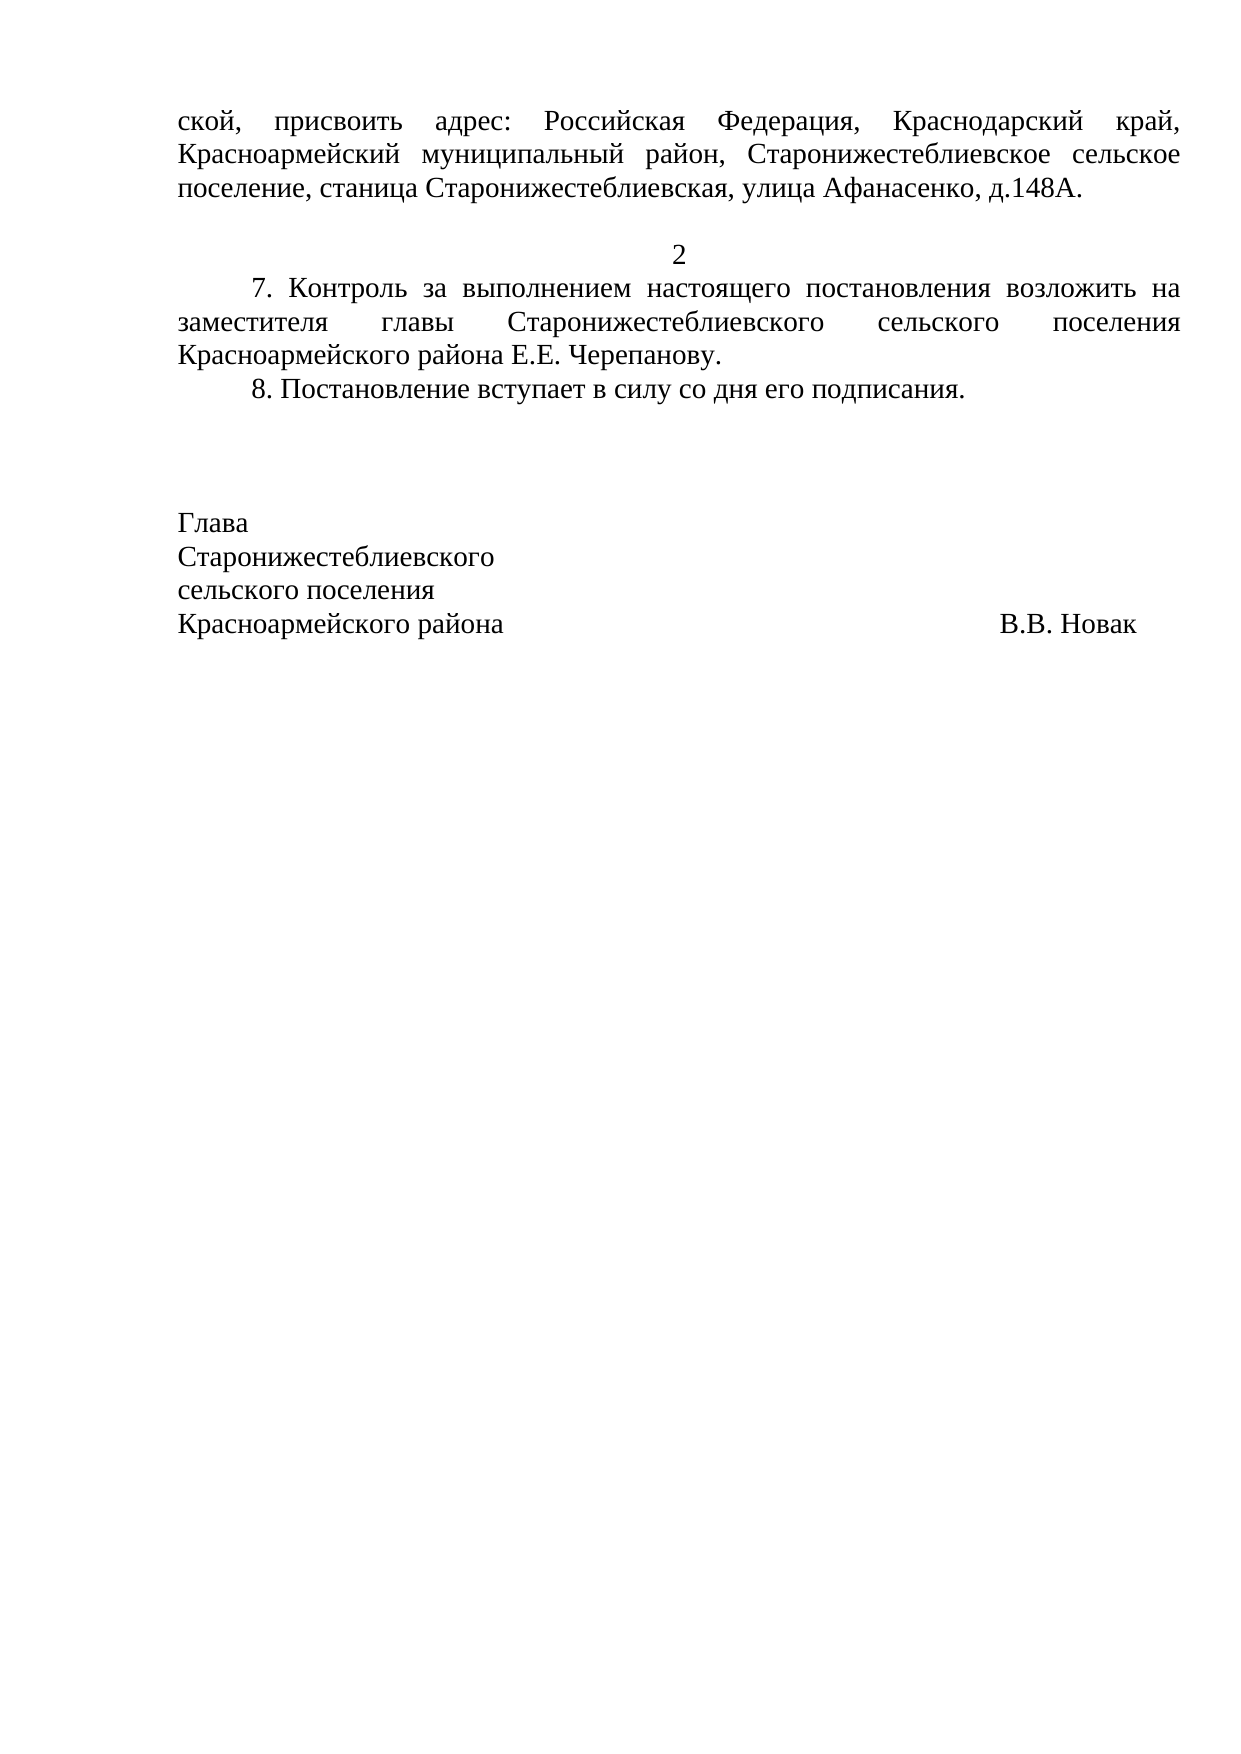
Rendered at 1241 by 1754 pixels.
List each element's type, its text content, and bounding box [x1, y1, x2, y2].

text Глава [177, 505, 1181, 539]
text 8. Постановление вступает в силу со дня его подписания. [177, 371, 1181, 404]
text Старонижестеблиевского [177, 539, 1181, 572]
text 7. Контроль за выполнением настоящего постановления возложить на заместителя главы Старонижестеблиевского сельского поселения Красноармейского района Е.Е. Черепанову. [177, 270, 1181, 371]
text ской, присвоить адрес: Российская Федерация, Краснодарский край, Красноармейский муниципальный район, Старонижестеблиевское сельское поселение, станица Старонижестеблиевская, улица Афанасенко, д.148А. [177, 103, 1181, 203]
text Красноармейского района В.В. Новак [177, 606, 1181, 639]
text 2 [177, 237, 1181, 270]
text сельского поселения [177, 572, 1181, 606]
